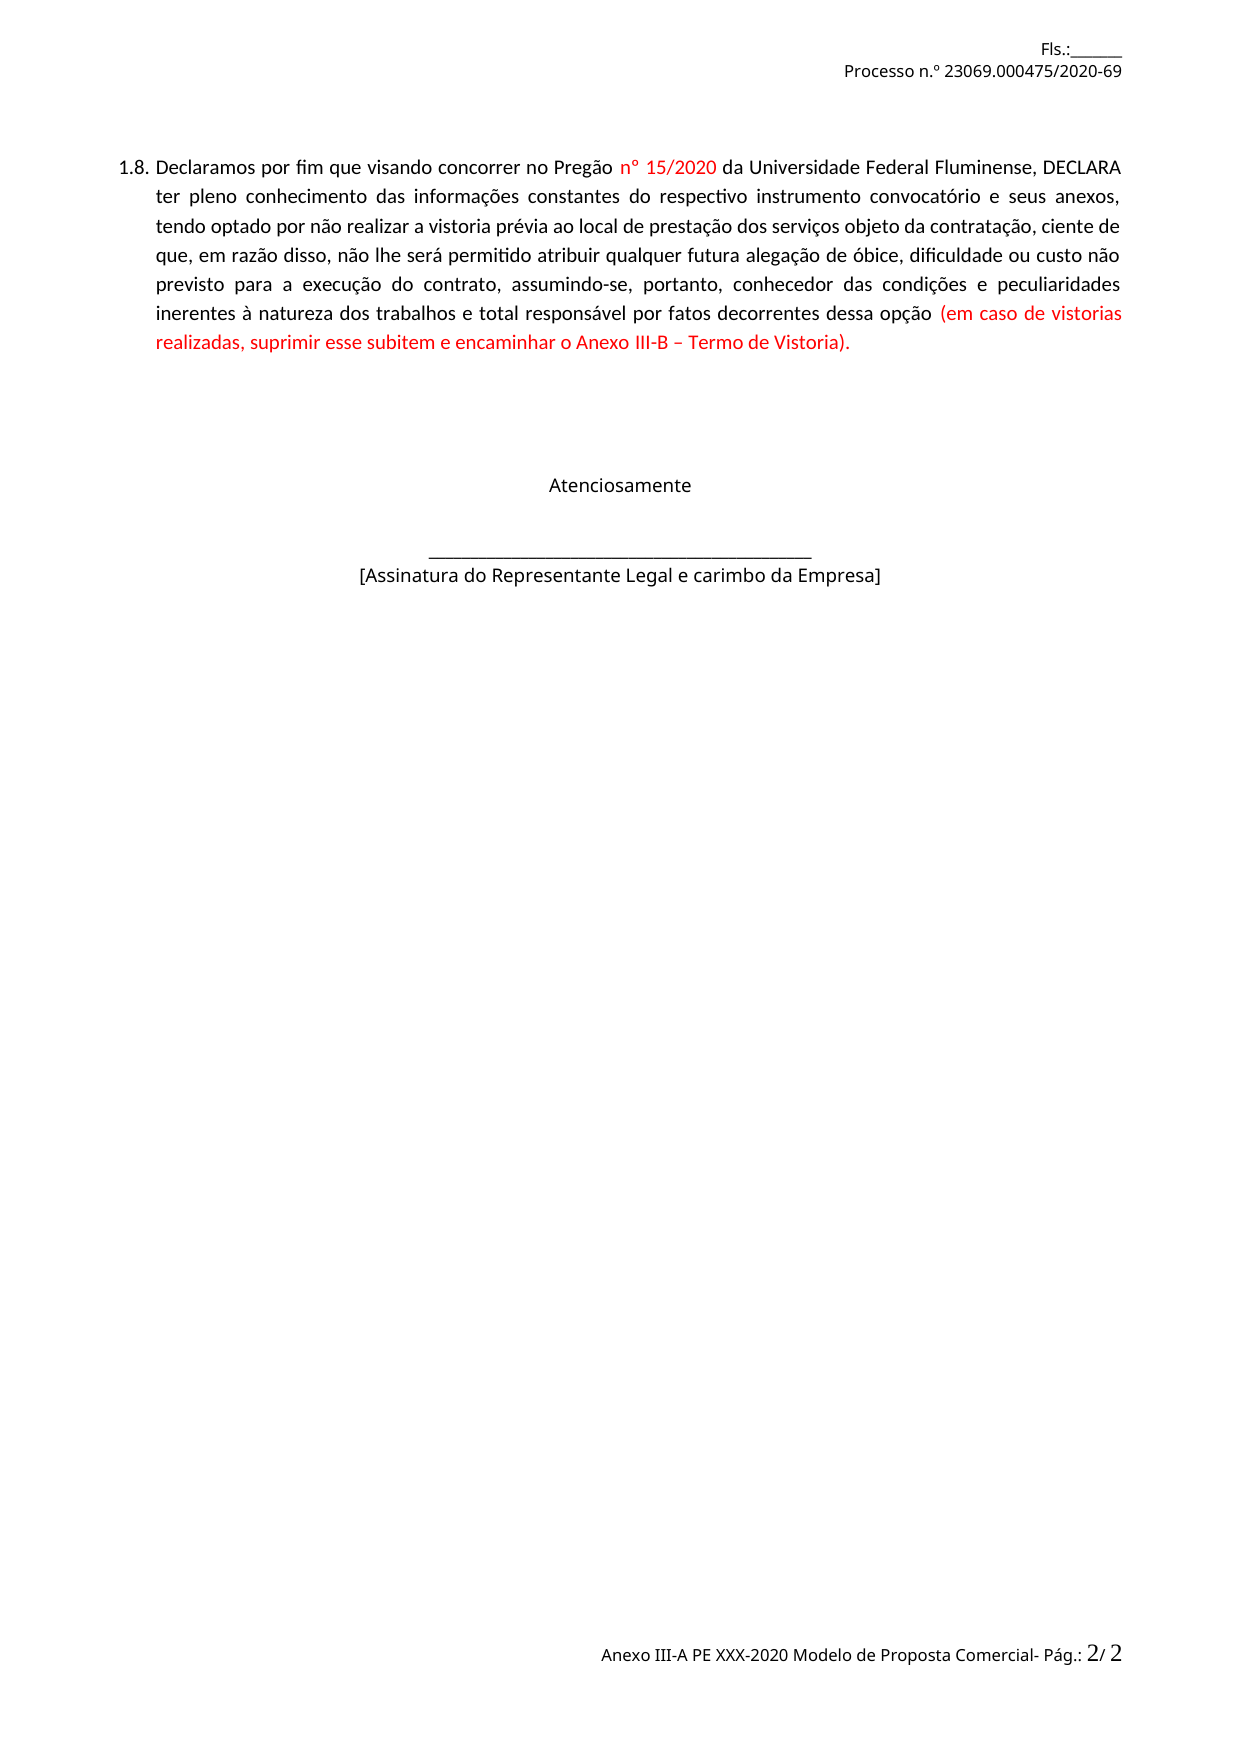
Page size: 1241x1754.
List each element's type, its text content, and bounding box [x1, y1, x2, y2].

text [Assinatura do Representante Legal e carimbo da Empresa] [118, 562, 1122, 587]
text Atenciosamente [118, 473, 1122, 498]
list Declaramos por fim que visando concorrer no Pregão nº 15/2020 da Universidade Federal Fluminense, DECLARA ter pleno conhecimento das informações constantes do respectivo instrumento convocatório e seus anexos, tendo optado por não realizar a vistoria prévia ao local de prestação dos serviços objeto da contratação, ciente de que, em razão disso, não lhe será permitido atribuir qualquer futura alegação de óbice, dificuldade ou custo não previsto para a execução do contrato, assumindo-se, portanto, conhecedor das condições e peculiaridades inerentes à natureza dos trabalhos e total responsável por fatos decorrentes dessa opção (em caso de vistorias realizadas, suprimir esse subitem e encaminhar o Anexo III-B – Termo de Vistoria). [118, 154, 1122, 355]
text ______________________________________________ [118, 536, 1122, 562]
